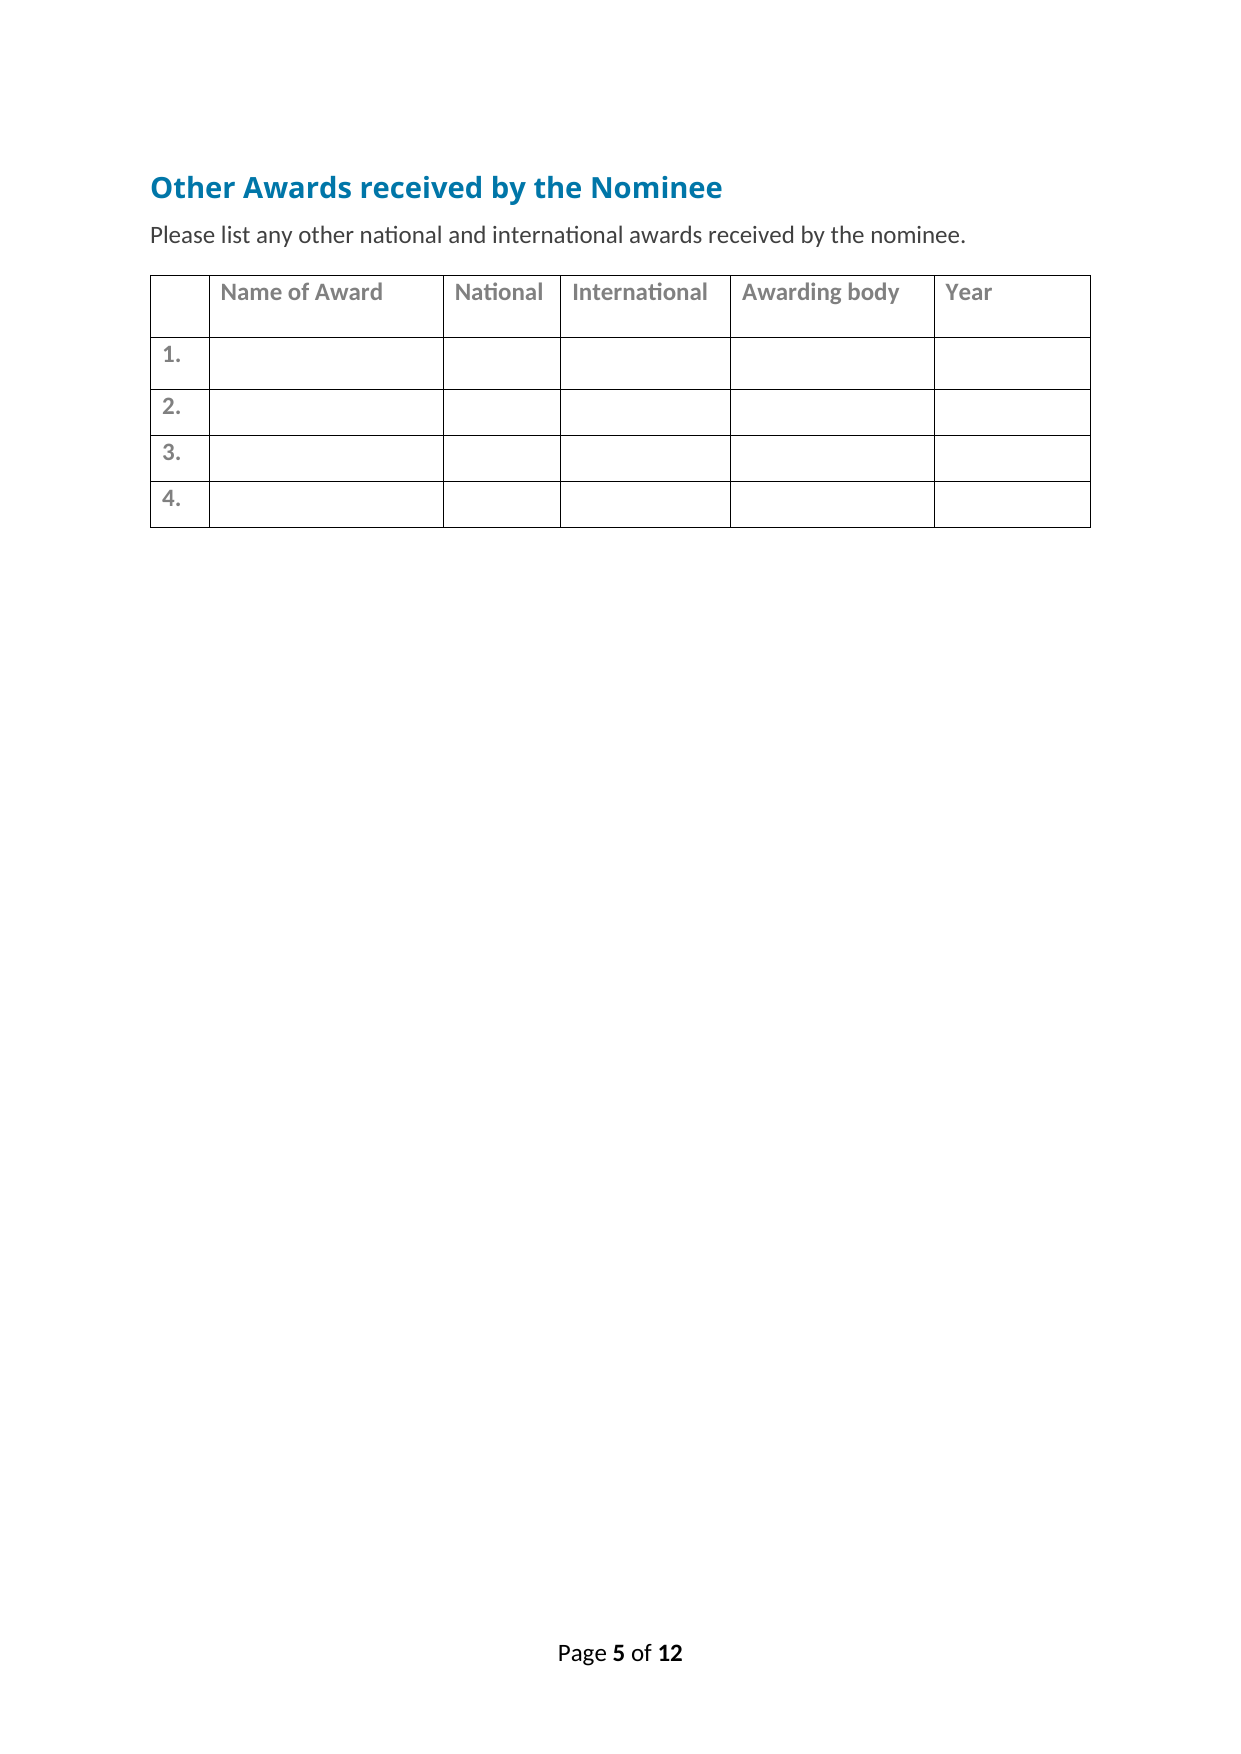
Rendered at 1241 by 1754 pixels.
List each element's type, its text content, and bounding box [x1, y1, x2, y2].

table_cell [935, 482, 1090, 527]
table_cell [935, 338, 1090, 389]
table_cell 1. [151, 338, 209, 389]
table_header International [561, 276, 730, 337]
table_header National [444, 276, 560, 337]
table_cell 4. [151, 482, 209, 527]
table_cell [444, 338, 560, 389]
text Please list any other national and international awards received by the nominee. [150, 219, 1090, 249]
table_cell [210, 338, 443, 389]
table_cell [210, 436, 443, 481]
subtitle Other Awards received by the Nominee [150, 167, 1090, 207]
table_cell [731, 338, 934, 389]
table_cell 2. [151, 390, 209, 435]
table_header Year [935, 276, 1090, 337]
table_cell 3. [151, 436, 209, 481]
table_cell [210, 482, 443, 527]
table_cell [444, 436, 560, 481]
table_cell [210, 390, 443, 435]
table_cell [731, 390, 934, 435]
table_cell [561, 436, 730, 481]
table_cell [561, 338, 730, 389]
table_cell [935, 436, 1090, 481]
table_cell [444, 482, 560, 527]
table_cell [561, 390, 730, 435]
table_cell [444, 390, 560, 435]
table_cell [561, 482, 730, 527]
table_header Name of Award [210, 276, 443, 337]
table_header Awarding body [731, 276, 934, 337]
table_header [151, 276, 209, 337]
table_cell [731, 436, 934, 481]
table_cell [731, 482, 934, 527]
table_cell [935, 390, 1090, 435]
